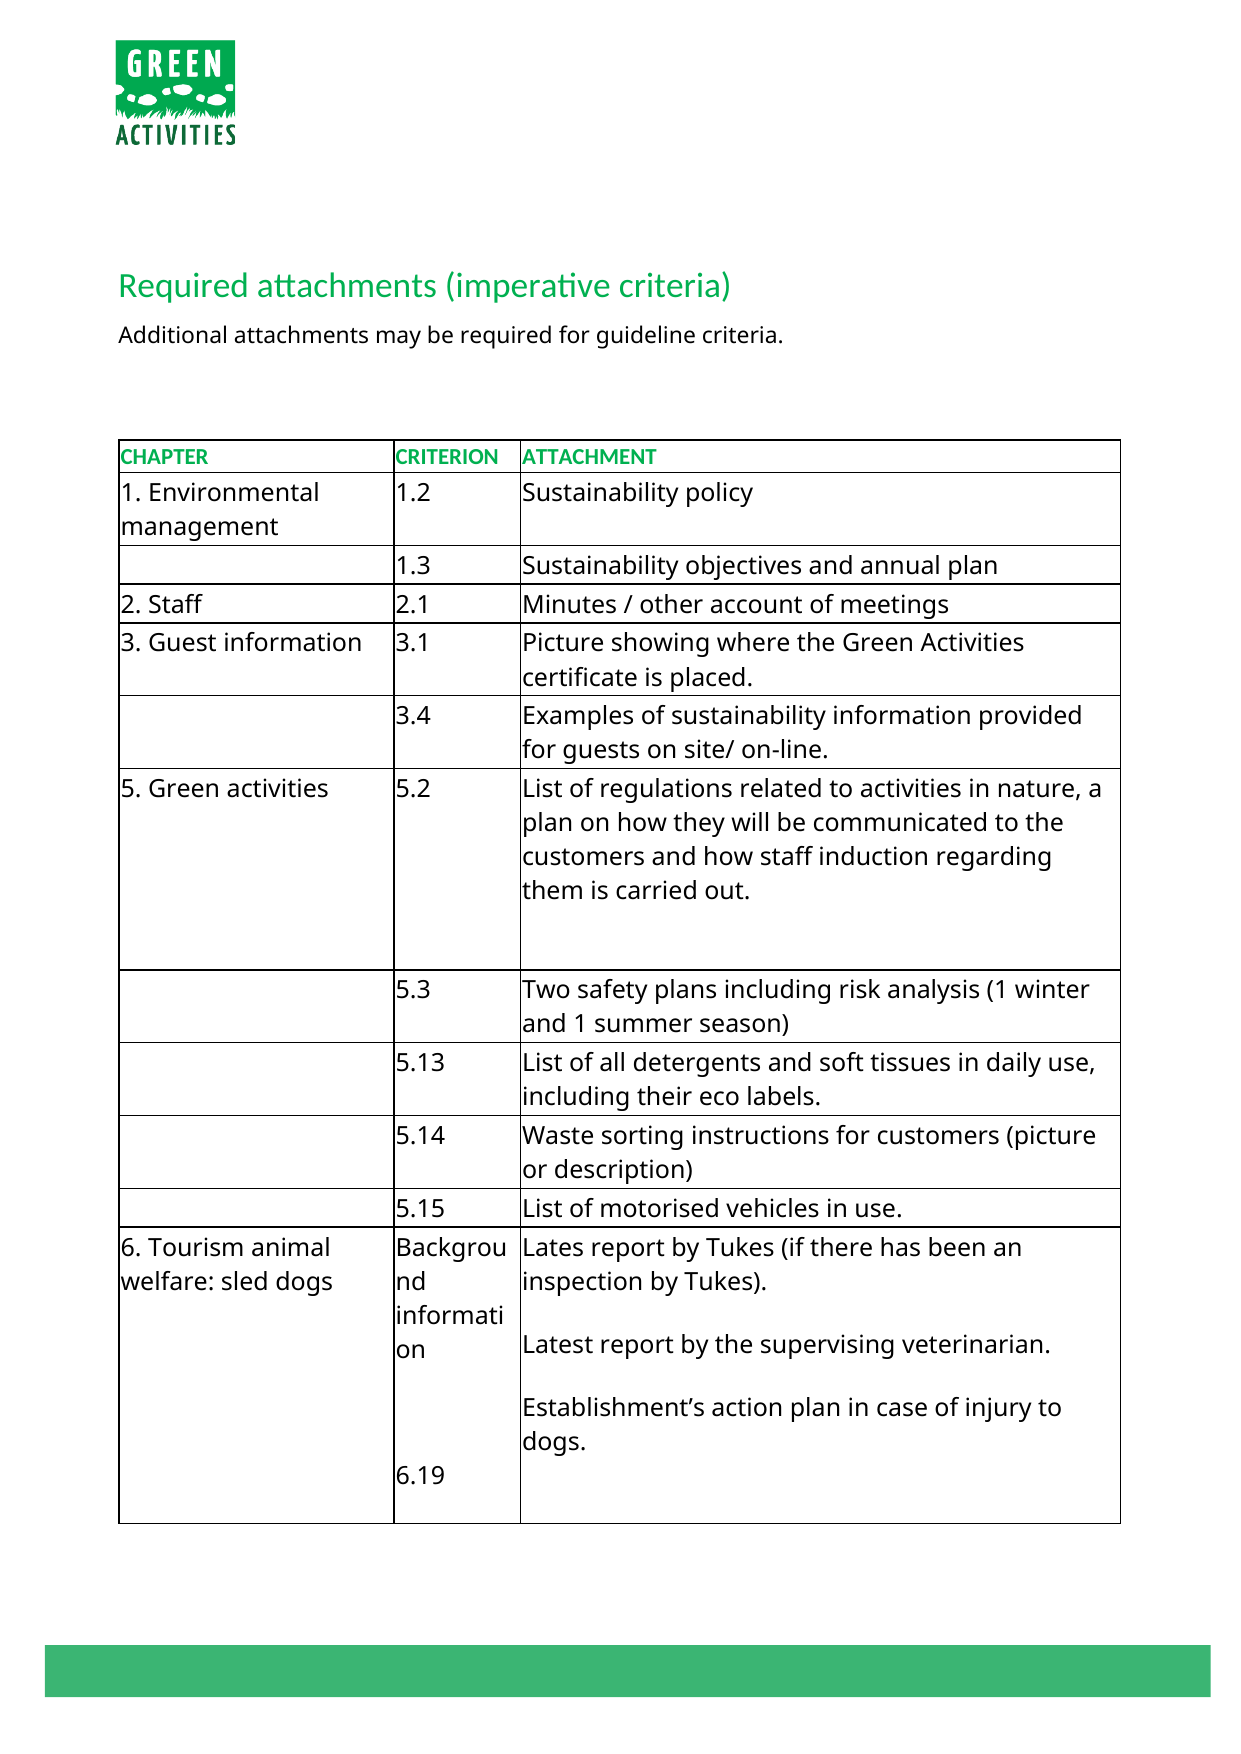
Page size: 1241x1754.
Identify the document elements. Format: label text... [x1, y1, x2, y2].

table_cell [120, 1043, 393, 1114]
table_cell 5.2 [395, 769, 520, 969]
table_cell Picture showing where the Green Activities certificate is placed. [521, 624, 1120, 695]
table_cell 1.3 [395, 546, 520, 583]
table_cell 2. Staff [120, 585, 393, 622]
table_cell List of motorised vehicles in use. [521, 1189, 1120, 1226]
table_cell 5.14 [395, 1116, 520, 1187]
table_cell 3.4 [395, 696, 520, 768]
table_header CRITERION [395, 441, 520, 472]
table_cell 5.3 [395, 971, 520, 1042]
table_cell Lates report by Tukes (if there has been an inspection by Tukes). Latest report by the supervising veterinarian. Establishment’s action plan in case of injury to dogs. [521, 1228, 1120, 1523]
table_cell Background information 6.19 [395, 1228, 520, 1523]
table_cell [120, 1116, 393, 1187]
table_cell 1. Environmental management [120, 473, 393, 544]
table_cell 6. Tourism animal welfare: sled dogs [120, 1228, 393, 1523]
table_cell 5. Green activities [120, 769, 393, 969]
table_cell Examples of sustainability information provided for guests on site/ on-line. [521, 696, 1120, 768]
table_cell 5.15 [395, 1189, 520, 1226]
table_header ATTACHMENT [521, 441, 1120, 472]
table_cell Waste sorting instructions for customers (picture or description) [521, 1116, 1120, 1187]
subtitle Required attachments (imperative criteria) [118, 263, 1122, 306]
table_cell Two safety plans including risk analysis (1 winter and 1 summer season) [521, 971, 1120, 1042]
table_cell 1.2 [395, 473, 520, 544]
table_cell [120, 971, 393, 1042]
table_header CHAPTER [120, 441, 393, 472]
text Additional attachments may be required for guideline criteria. [118, 319, 1122, 350]
table_cell List of all detergents and soft tissues in daily use, including their eco labels. [521, 1043, 1120, 1114]
table_cell [120, 696, 393, 768]
table_cell Sustainability policy [521, 473, 1120, 544]
table_cell 3.1 [395, 624, 520, 695]
table_cell [120, 1189, 393, 1226]
table_cell Minutes / other account of meetings [521, 585, 1120, 622]
table_cell 2.1 [395, 585, 520, 622]
table_cell 5.13 [395, 1043, 520, 1114]
table_cell List of regulations related to activities in nature, a plan on how they will be communicated to the customers and how staff induction regarding them is carried out. [521, 769, 1120, 969]
table_cell 3. Guest information [120, 624, 393, 695]
table_cell [120, 546, 393, 583]
table_cell Sustainability objectives and annual plan [521, 546, 1120, 583]
picture [115, 40, 236, 145]
